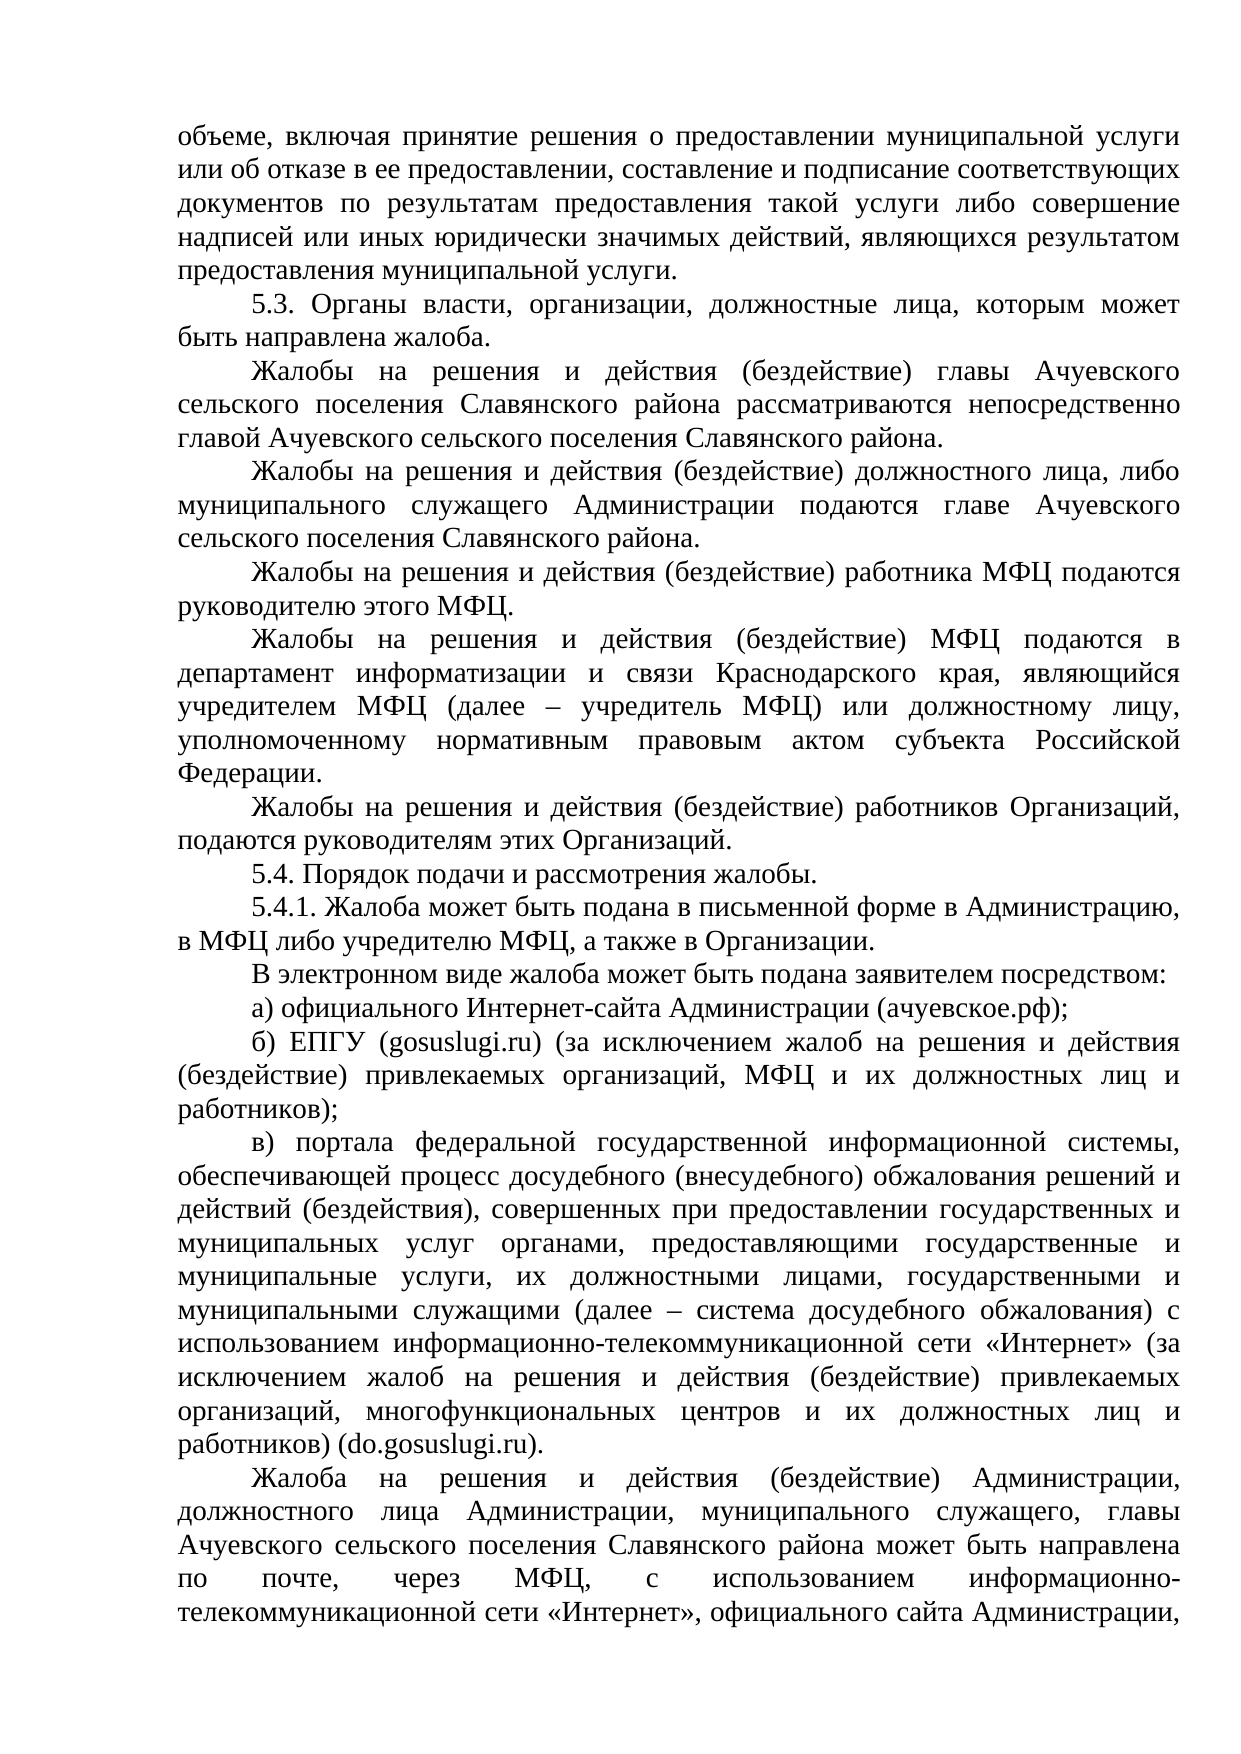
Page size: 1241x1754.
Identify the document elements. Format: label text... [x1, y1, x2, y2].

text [177, 118, 1181, 286]
text 5.4.1. Жалоба может быть подана в письменной форме в Администрацию, в МФЦ либо учредителю МФЦ, а также в Организации. [177, 889, 1181, 957]
text а) официального Интернет-сайта Администрации (ачуевское.рф); [177, 990, 1181, 1024]
text Жалобы на решения и действия (бездействие) главы Ачуевского сельского поселения Славянского района рассматриваются непосредственно главой Ачуевского сельского поселения Славянского района. [177, 353, 1181, 453]
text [177, 1460, 1181, 1627]
text б) ЕПГУ (gosuslugi.ru) (за исключением жалоб на решения и действия (бездействие) привлекаемых организаций, МФЦ и их должностных лиц и работников); [177, 1024, 1181, 1124]
text Жалобы на решения и действия (бездействие) работника МФЦ подаются руководителю этого МФЦ. [177, 554, 1181, 621]
text Жалобы на решения и действия (бездействие) МФЦ подаются в департамент информатизации и связи Краснодарского края, являющийся учредителем МФЦ (далее – учредитель МФЦ) или должностному лицу, уполномоченному нормативным правовым актом субъекта Российской Федерации. [177, 621, 1181, 789]
text 5.3. Органы власти, организации, должностные лица, которым может быть направлена жалоба. [177, 286, 1181, 353]
text 5.4. Порядок подачи и рассмотрения жалобы. [177, 856, 1181, 889]
text Жалобы на решения и действия (бездействие) работников Организаций, подаются руководителям этих Организаций. [177, 789, 1181, 856]
text Жалобы на решения и действия (бездействие) должностного лица, либо муниципального служащего Администрации подаются главе Ачуевского сельского поселения Славянского района. [177, 453, 1181, 554]
text В электронном виде жалоба может быть подана заявителем посредством: [177, 957, 1181, 990]
text в) портала федеральной государственной информационной системы, обеспечивающей процесс досудебного (внесудебного) обжалования решений и действий (бездействия), совершенных при предоставлении государственных и муниципальных услуг органами, предоставляющими государственные и муниципальные услуги, их должностными лицами, государственными и муниципальными служащими (далее – система досудебного обжалования) с использованием информационно-телекоммуникационной сети «Интернет» (за исключением жалоб на решения и действия (бездействие) привлекаемых организаций, многофункциональных центров и их должностных лиц и работников) (do.gosuslugi.ru). [177, 1124, 1181, 1460]
